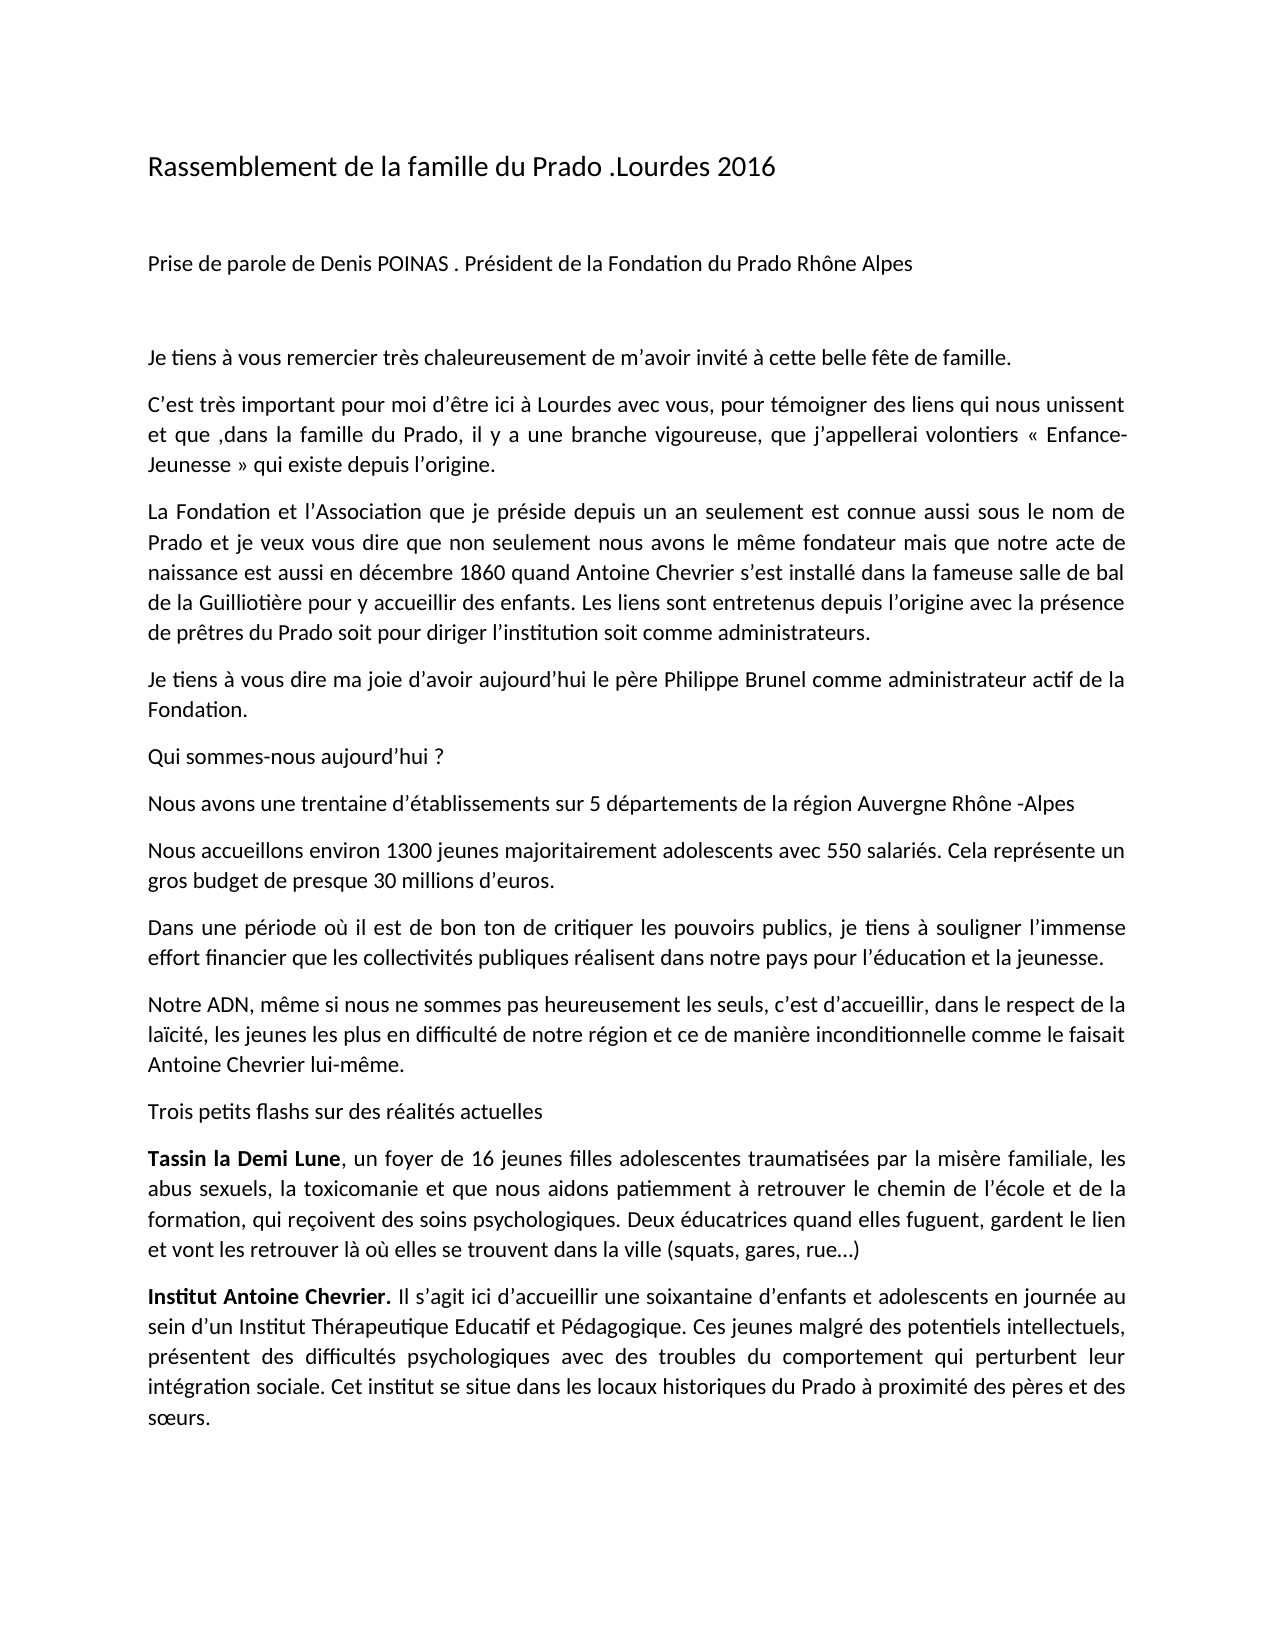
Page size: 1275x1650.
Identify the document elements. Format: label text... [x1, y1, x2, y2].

text Notre ADN, même si nous ne sommes pas heureusement les seuls, c’est d’accueillir, dans le respect de la laïcité, les jeunes les plus en difficulté de notre région et ce de manière inconditionnelle comme le faisait Antoine Chevrier lui-même. [148, 990, 1127, 1079]
text La Fondation et l’Association que je préside depuis un an seulement est connue aussi sous le nom de Prado et je veux vous dire que non seulement nous avons le même fondateur mais que notre acte de naissance est aussi en décembre 1860 quand Antoine Chevrier s’est installé dans la fameuse salle de bal de la Guilliotière pour y accueillir des enfants. Les liens sont entretenus depuis l’origine avec la présence de prêtres du Prado soit pour diriger l’institution soit comme administrateurs. [148, 497, 1127, 646]
text C’est très important pour moi d’être ici à Lourdes avec vous, pour témoigner des liens qui nous unissent et que ,dans la famille du Prado, il y a une branche vigoureuse, que j’appellerai volontiers « Enfance-Jeunesse » qui existe depuis l’origine. [148, 390, 1127, 479]
text Nous accueillons environ 1300 jeunes majoritairement adolescents avec 550 salariés. Cela représente un gros budget de presque 30 millions d’euros. [148, 836, 1127, 894]
text Nous avons une trentaine d’établissements sur 5 départements de la région Auvergne Rhône -Alpes [148, 789, 1127, 817]
text Rassemblement de la famille du Prado .Lourdes 2016 [148, 148, 1127, 183]
text Prise de parole de Denis POINAS . Président de la Fondation du Prado Rhône Alpes [148, 249, 1127, 278]
text Qui sommes-nous aujourd’hui ? [148, 742, 1127, 770]
text Je tiens à vous dire ma joie d’avoir aujourd’hui le père Philippe Brunel comme administrateur actif de la Fondation. [148, 665, 1127, 723]
text Je tiens à vous remercier très chaleureusement de m’avoir invité à cette belle fête de famille. [148, 343, 1127, 371]
text Tassin la Demi Lune, un foyer de 16 jeunes filles adolescentes traumatisées par la misère familiale, les abus sexuels, la toxicomanie et que nous aidons patiemment à retrouver le chemin de l’école et de la formation, qui reçoivent des soins psychologiques. Deux éducatrices quand elles fuguent, gardent le lien et vont les retrouver là où elles se trouvent dans la ville (squats, gares, rue…) [148, 1144, 1127, 1263]
text Trois petits flashs sur des réalités actuelles [148, 1097, 1127, 1126]
text Dans une période où il est de bon ton de critiquer les pouvoirs publics, je tiens à souligner l’immense effort financier que les collectivités publiques réalisent dans notre pays pour l’éducation et la jeunesse. [148, 913, 1127, 971]
text Institut Antoine Chevrier. Il s’agit ici d’accueillir une soixantaine d’enfants et adolescents en journée au sein d’un Institut Thérapeutique Educatif et Pédagogique. Ces jeunes malgré des potentiels intellectuels, présentent des difficultés psychologiques avec des troubles du comportement qui perturbent leur intégration sociale. Cet institut se situe dans les locaux historiques du Prado à proximité des pères et des sœurs. [148, 1282, 1127, 1431]
